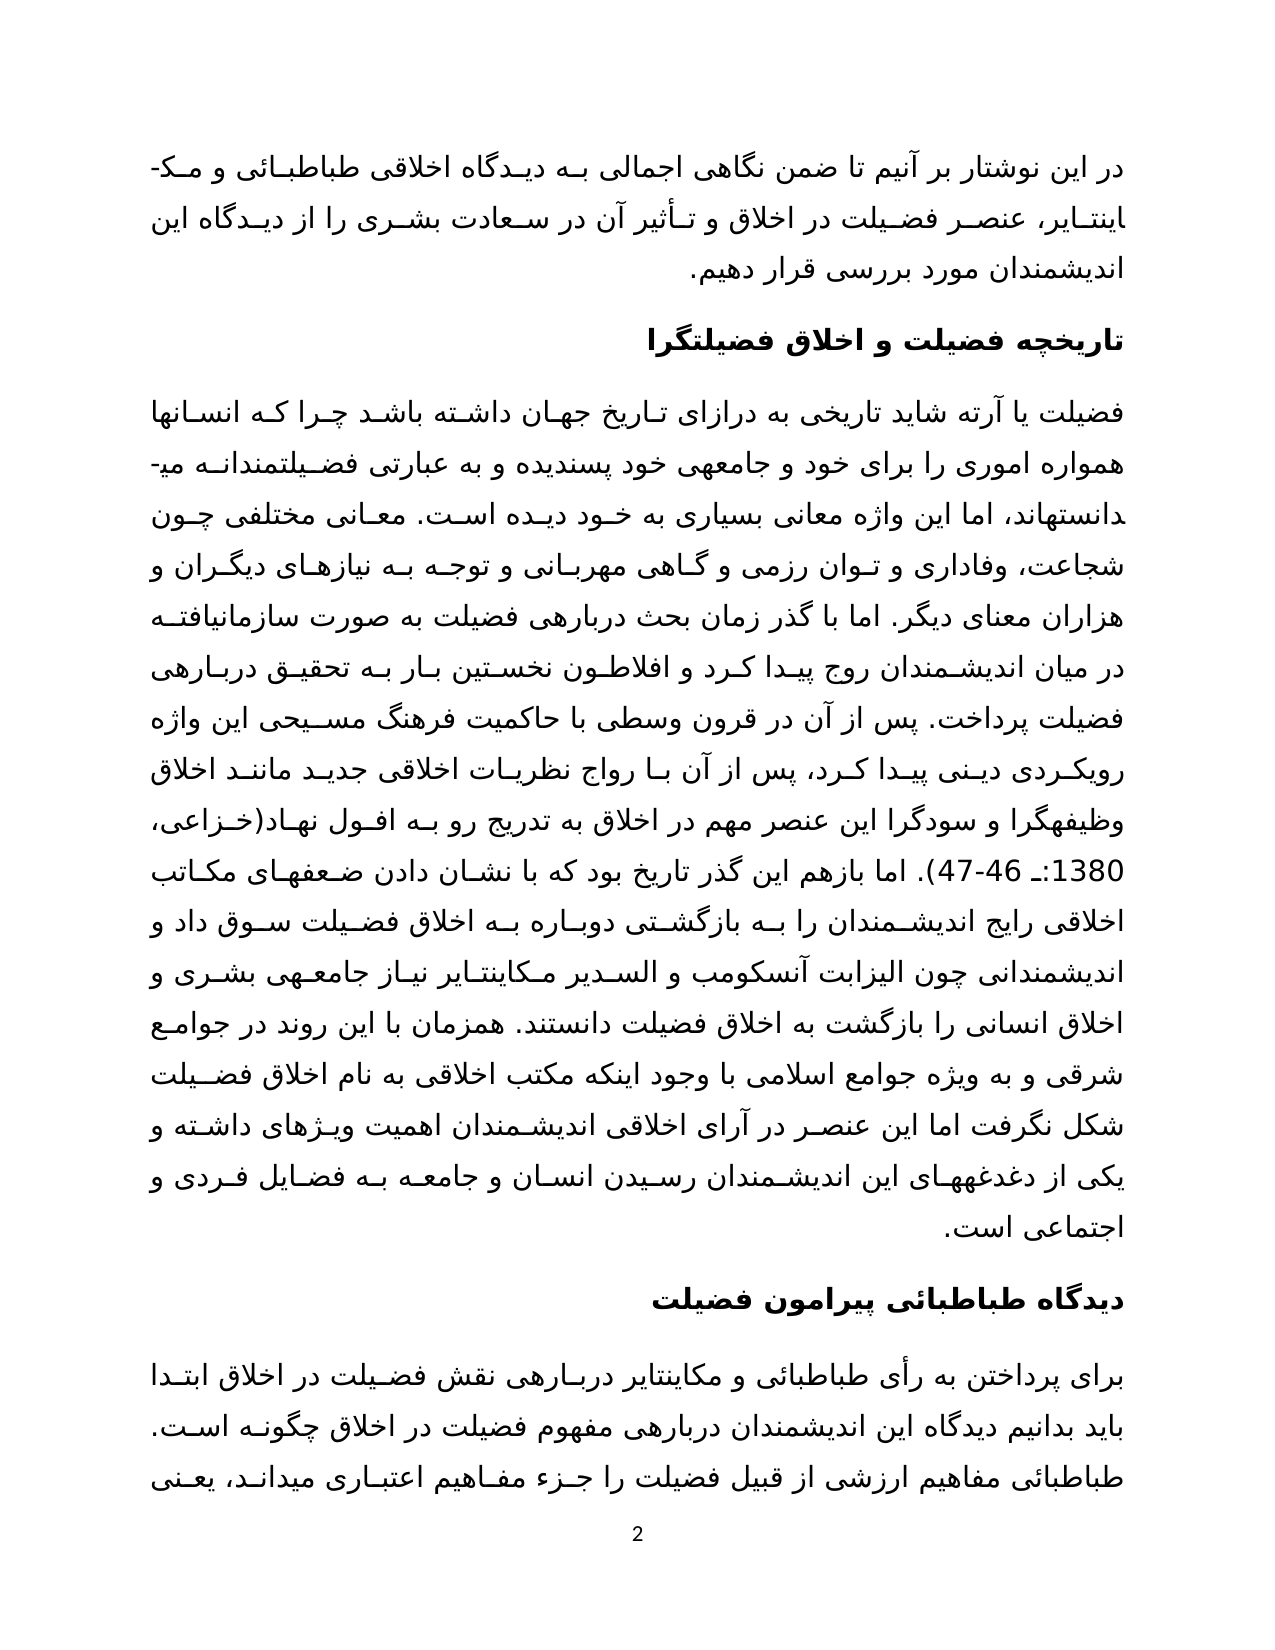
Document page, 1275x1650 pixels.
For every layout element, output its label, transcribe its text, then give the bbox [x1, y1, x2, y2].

text ديدگاه طباطبائی پيرامون فضيلت [150, 1282, 1125, 1316]
text فضيلت يا آرته شايد تاريخی به درازای تاريخ جهان داشته باشد چرا که انسانها همواره اموری را برای خود و جامعهی خود پسندیده و به عبارتی فضیلتمندانه میدانستهاند، اما این واژه معانی بسیاری به خود دیده است. معانی مختلفی چون شجاعت، وفاداری و توان رزمی و گاهی مهربانی و توجه به نیازهای دیگران و هزاران معنای دیگر. اما با گذر زمان بحث دربارهی فضیلت به صورت سازمانیافته در میان اندیشمندان روج پیدا کرد و افلاطون نخستین بار به تحقیق دربارهی فضیلت پرداخت. پس از آن در قرون وسطی با حاکمیت فرهنگ مسیحی این واژه رویکردی دینی پیدا کرد، پس از آن با رواج نظریات اخلاقی جدید مانند اخلاق وظیفهگرا و سودگرا این عنصر مهم در اخلاق به تدریج رو به افول نهاد(خزاعی، 1380: 46-47). اما بازهم این گذر تاریخ بود که با نشان دادن ضعفهای مکاتب اخلاقی رایج اندیشمندان را به بازگشتی دوباره به اخلاق فضیلت سوق داد و اندیشمندانی چون الیزابت آنسکومب و السدیر مکاینتایر نیاز جامعهی بشری و اخلاق انسانی را بازگشت به اخلاق فضیلت دانستند. همزمان با این روند در جوامع شرقی و به ویژه جوامع اسلامی با وجود اینکه مکتب اخلاقی به نام اخلاق فضیلت شکل نگرفت اما این عنصر در آرای اخلاقی اندیشمندان اهمیت ویژهای داشته و یکی از دغدغههای این اندیشمندان رسیدن انسان و جامعه به فضایل فردی و اجتماعی است. [150, 395, 1125, 1244]
text تاريخچه فضيلت و اخلاق فضيلتگرا [150, 324, 1125, 358]
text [150, 1358, 1125, 1494]
text در اين نوشتار بر آنيم تا ضمن نگاهی اجمالی به ديدگاه اخلاقی طباطبائی و مکاينتاير، عنصر فضيلت در اخلاق و تأثير آن در سعادت بشری را از ديدگاه اين انديشمندان مورد بررسی قرار دهيم. [150, 150, 1125, 286]
